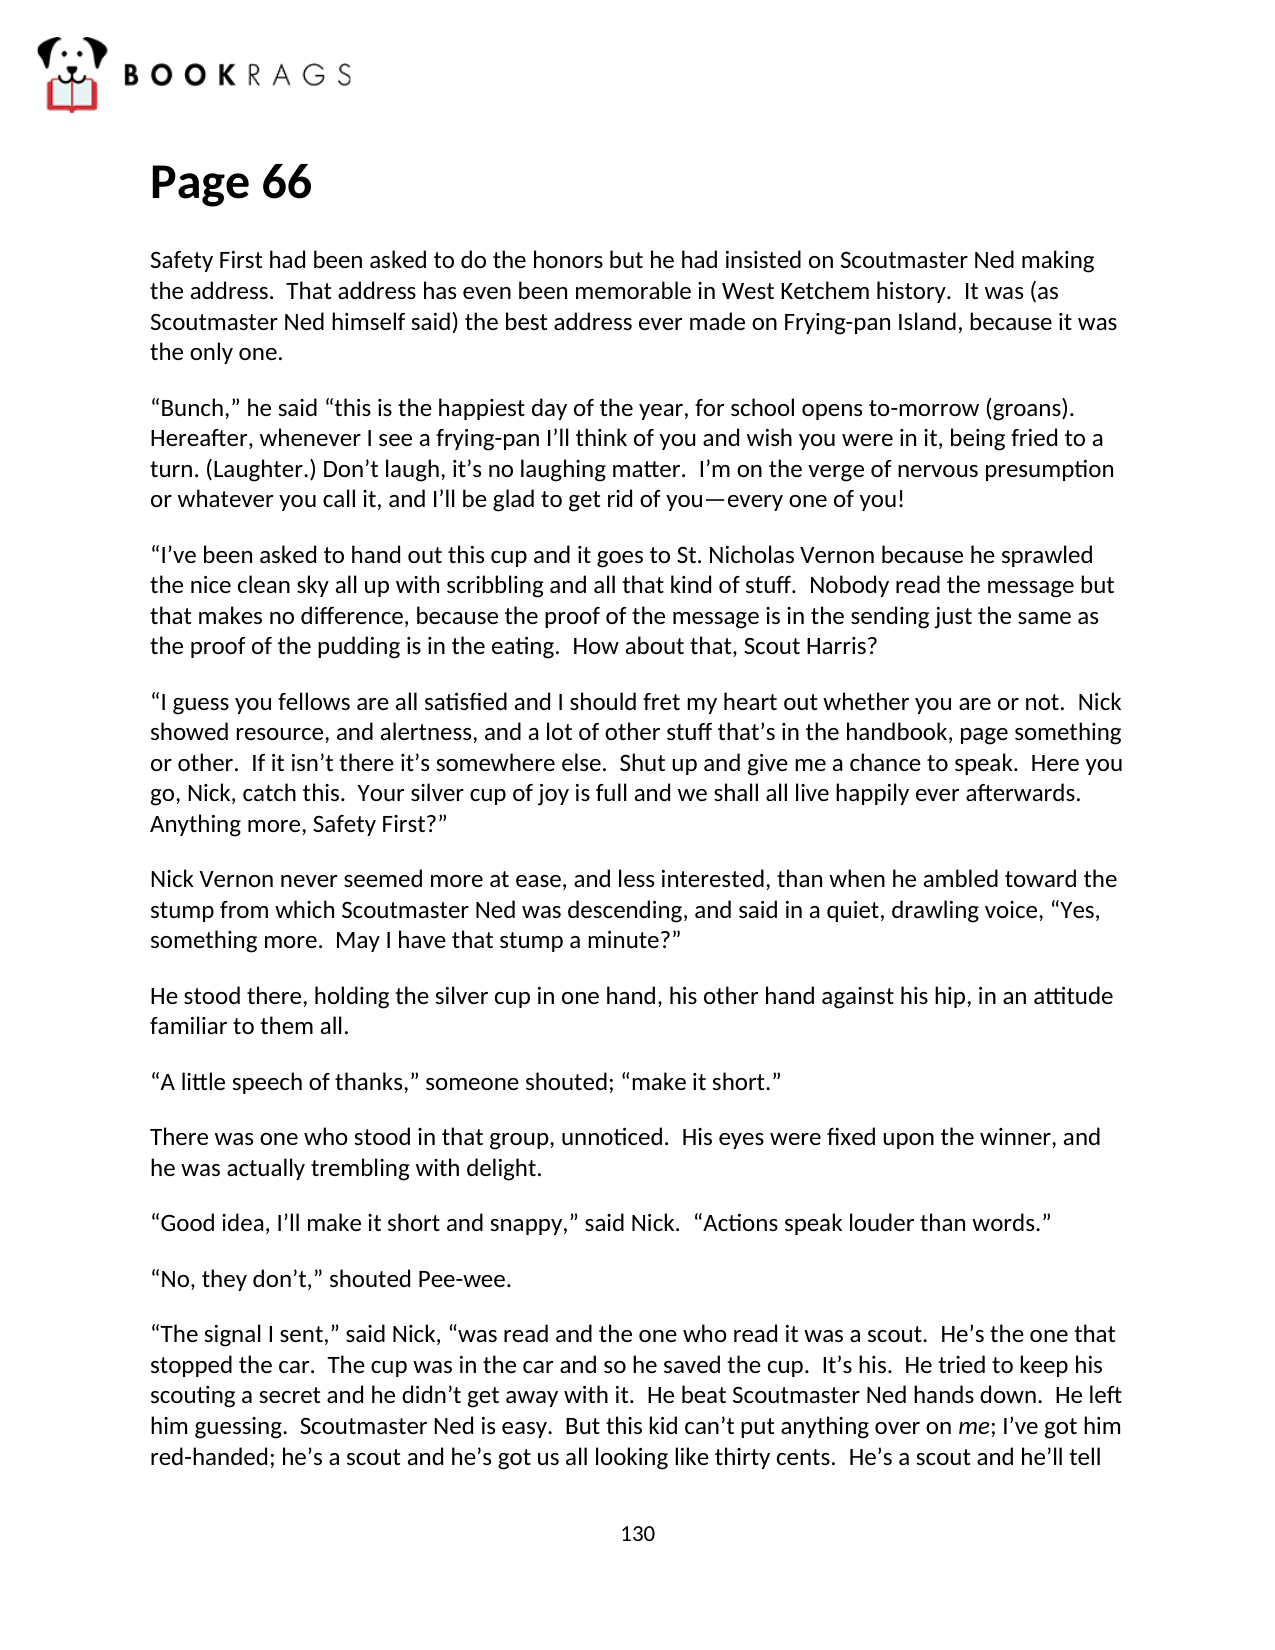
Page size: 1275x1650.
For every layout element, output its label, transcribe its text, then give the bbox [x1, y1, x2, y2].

text Safety First had been asked to do the honors but he had insisted on Scoutmaster Ned making the address. That address has even been memorable in West Ketchem history. It was (as Scoutmaster Ned himself said) the best address ever made on Frying-pan Island, because it was the only one. [150, 244, 1125, 367]
text “Good idea, I’ll make it short and snappy,” said Nick. “Actions speak louder than words.” [150, 1208, 1125, 1238]
text “I’ve been asked to hand out this cup and it goes to St. Nicholas Vernon because he sprawled the nice clean sky all up with scribbling and all that kind of stuff. Nobody read the message but that makes no difference, because the proof of the message is in the sending just the same as the proof of the pudding is in the eating. How about that, Scout Harris? [150, 539, 1125, 661]
text Page 66 [150, 150, 1125, 211]
text “A little speech of thanks,” someone shouted; “make it short.” [150, 1066, 1125, 1097]
text There was one who stood in that group, unnoticed. His eyes were fixed upon the winner, and he was actually trembling with delight. [150, 1122, 1125, 1183]
picture [37, 37, 351, 113]
text “No, they don’t,” shouted Pee-wee. [150, 1263, 1125, 1294]
text “Bunch,” he said “this is the happiest day of the year, for school opens to-morrow (groans). Hereafter, whenever I see a frying-pan I’ll think of you and wish you were in it, being fried to a turn. (Laughter.) Don’t laugh, it’s no laughing matter. I’m on the verge of nervous presumption or whatever you call it, and I’ll be glad to get rid of you—­every one of you! [150, 392, 1125, 514]
text “I guess you fellows are all satisfied and I should fret my heart out whether you are or not. Nick showed resource, and alertness, and a lot of other stuff that’s in the handbook, page something or other. If it isn’t there it’s somewhere else. Shut up and give me a chance to speak. Here you go, Nick, catch this. Your silver cup of joy is full and we shall all live happily ever afterwards. Anything more, Safety First?” [150, 686, 1125, 838]
text Nick Vernon never seemed more at ease, and less interested, than when he ambled toward the stump from which Scoutmaster Ned was descending, and said in a quiet, drawling voice, “Yes, something more. May I have that stump a minute?” [150, 863, 1125, 955]
text He stood there, holding the silver cup in one hand, his other hand against his hip, in an attitude familiar to them all. [150, 980, 1125, 1041]
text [150, 1319, 1125, 1471]
